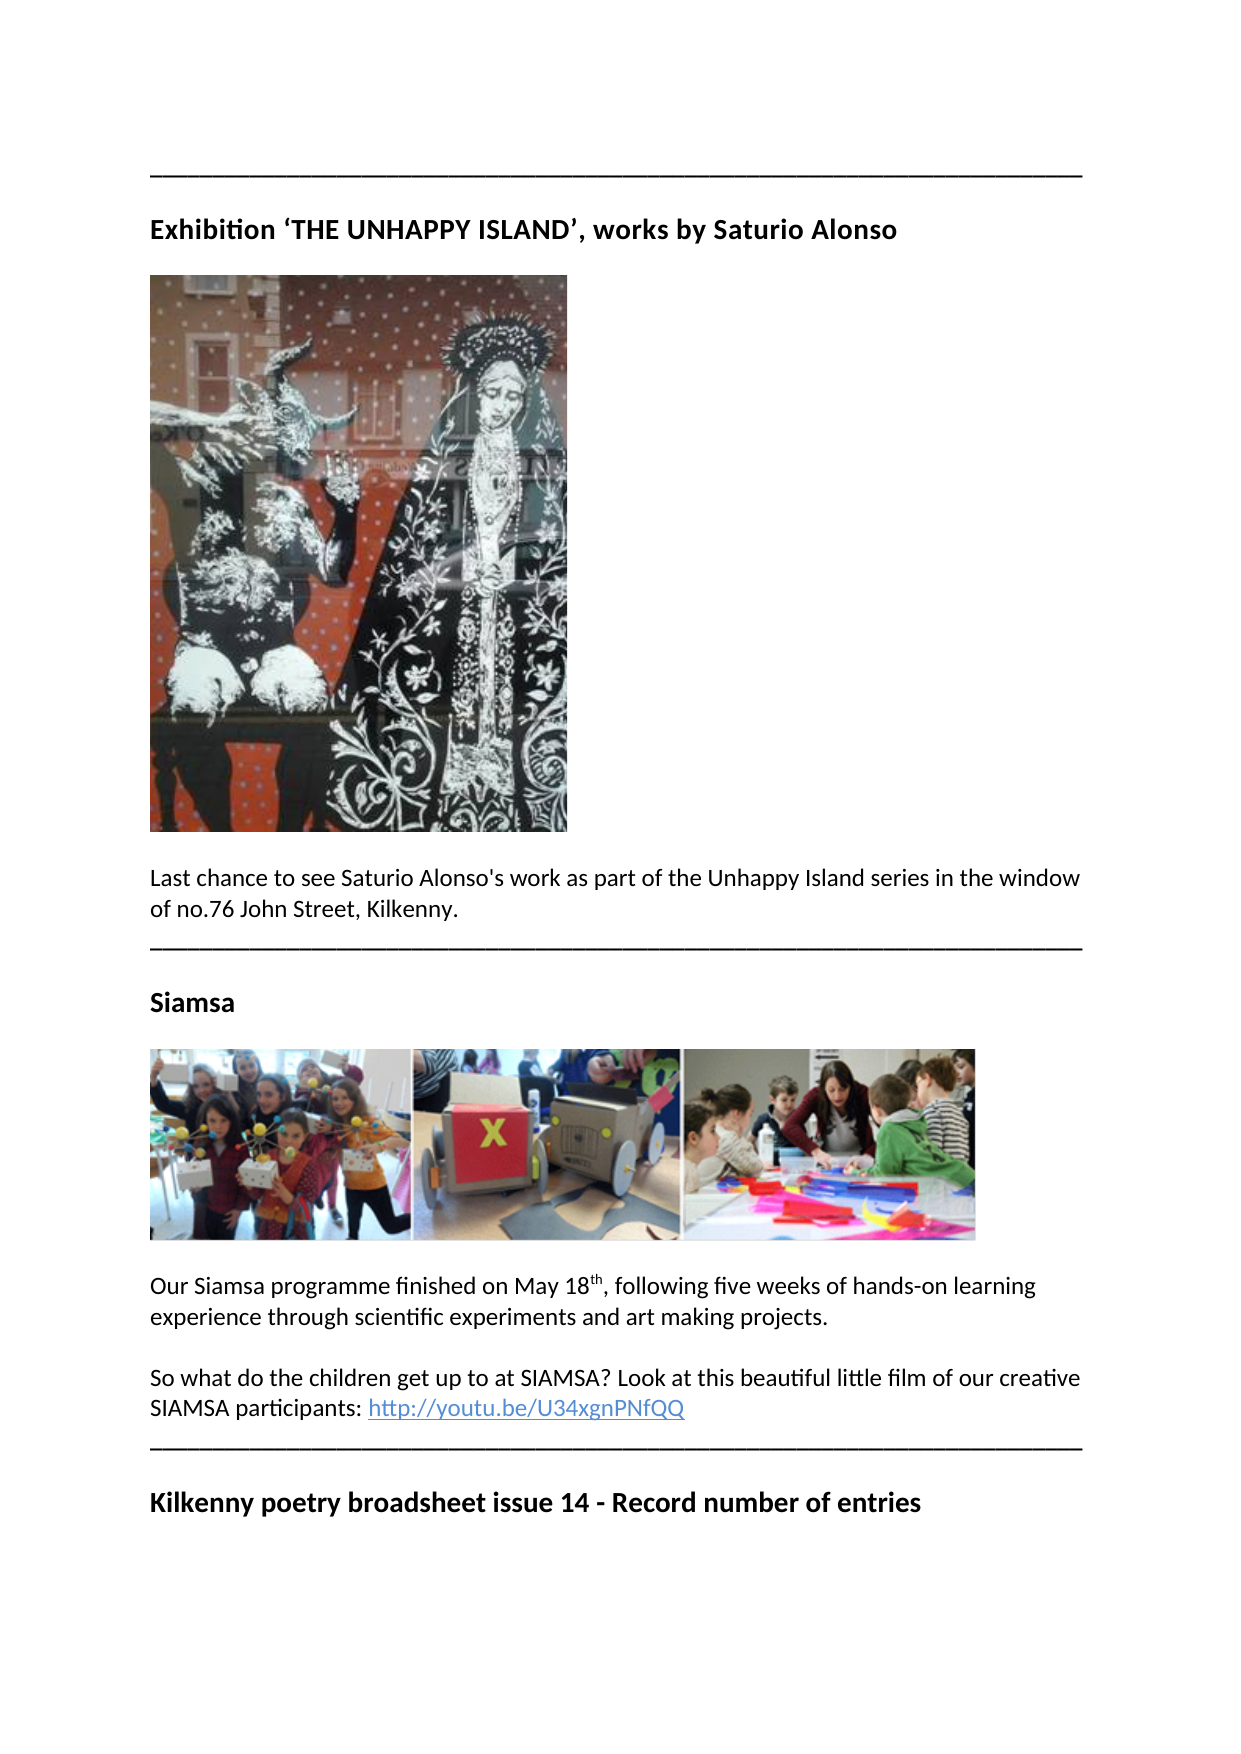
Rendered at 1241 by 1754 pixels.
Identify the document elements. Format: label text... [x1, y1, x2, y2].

title Exhibition ‘THE UNHAPPY ISLAND’, works by Saturio Alonso [150, 211, 1090, 247]
text Siamsa [150, 984, 1090, 1020]
text Last chance to see Saturio Alonso's work as part of the Unhappy Island series in the window of no.76 John Street, Kilkenny. [150, 862, 1090, 923]
picture [150, 1049, 977, 1242]
picture [150, 275, 568, 832]
text ___________________________________________________________________________ [150, 150, 1090, 181]
text So what do the children get up to at SIAMSA? Look at this beautiful little film of our creative SIAMSA participants: http://youtu.be/U34xgnPNfQQ [150, 1362, 1090, 1423]
text Kilkenny poetry broadsheet issue 14 - Record number of entries [150, 1484, 1090, 1520]
text ___________________________________________________________________________ [150, 923, 1090, 954]
text ___________________________________________________________________________ [150, 1423, 1090, 1453]
text Our Siamsa programme finished on May 18th, following five weeks of hands-on learning experience through scientific experiments and art making projects. [150, 1270, 1090, 1331]
